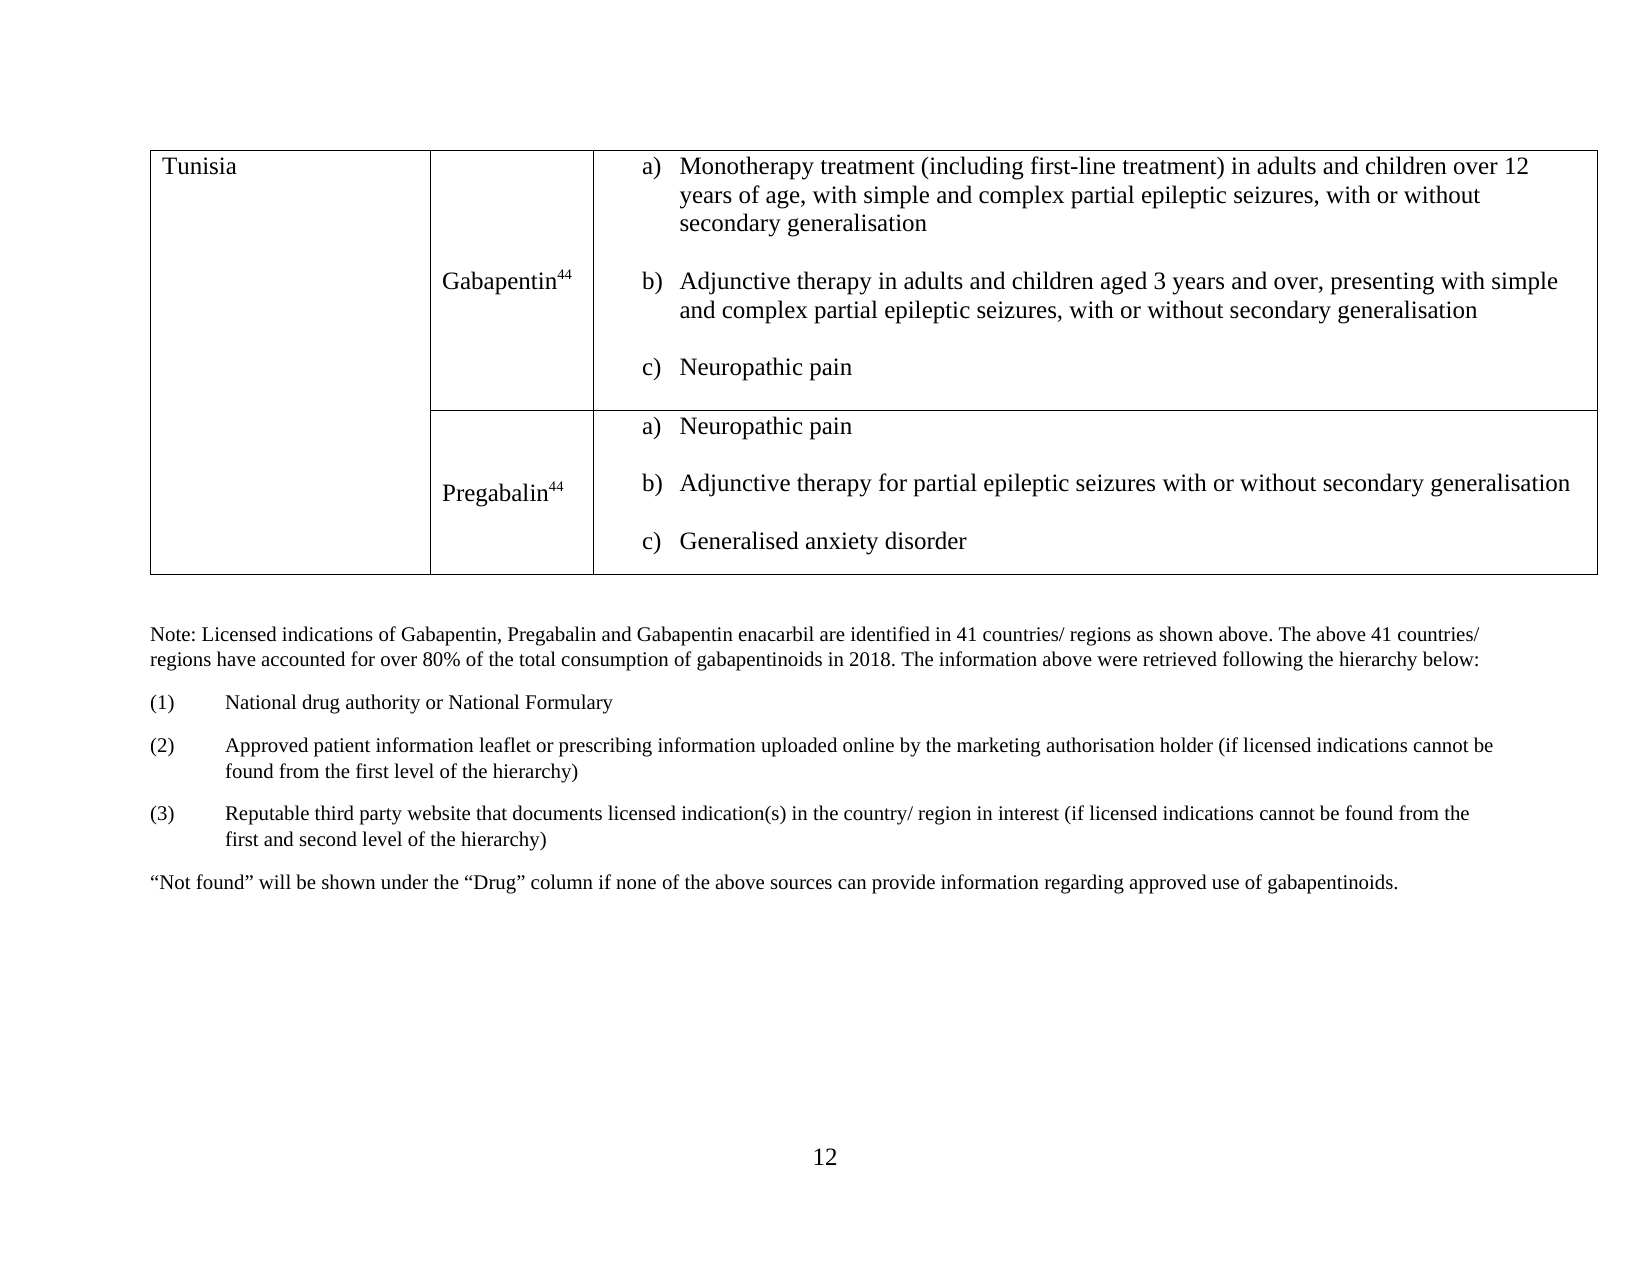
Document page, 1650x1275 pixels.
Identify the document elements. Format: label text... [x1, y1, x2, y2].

table_cell Gabapentin44 [431, 151, 593, 410]
text (2) Approved patient information leaflet or prescribing information uploaded online by the marketing authorisation holder (if licensed indications cannot be found from the first level of the hierarchy) [150, 733, 1500, 783]
text (3) Reputable third party website that documents licensed indication(s) in the country/ region in interest (if licensed indications cannot be found from the first and second level of the hierarchy) [150, 801, 1500, 851]
text “Not found” will be shown under the “Drug” column if none of the above sources can provide information regarding approved use of gabapentinoids. [150, 870, 1500, 894]
table_cell Tunisia [151, 151, 430, 573]
table_cell Neuropathic pain Adjunctive therapy for partial epileptic seizures with or without secondary generalisation Generalised anxiety disorder [594, 411, 1597, 573]
text Note: Licensed indications of Gabapentin, Pregabalin and Gabapentin enacarbil are identified in 41 countries/ regions as shown above. The above 41 countries/ regions have accounted for over 80% of the total consumption of gabapentinoids in 2018. The information above were retrieved following the hierarchy below: [150, 621, 1500, 671]
table_cell Monotherapy treatment (including first-line treatment) in adults and children over 12 years of age, with simple and complex partial epileptic seizures, with or without secondary generalisation Adjunctive therapy in adults and children aged 3 years and over, presenting with simple and complex partial epileptic seizures, with or without secondary generalisation Neuropathic pain [594, 151, 1597, 410]
text (1) National drug authority or National Formulary [150, 690, 1500, 714]
table_cell Pregabalin44 [431, 411, 593, 573]
